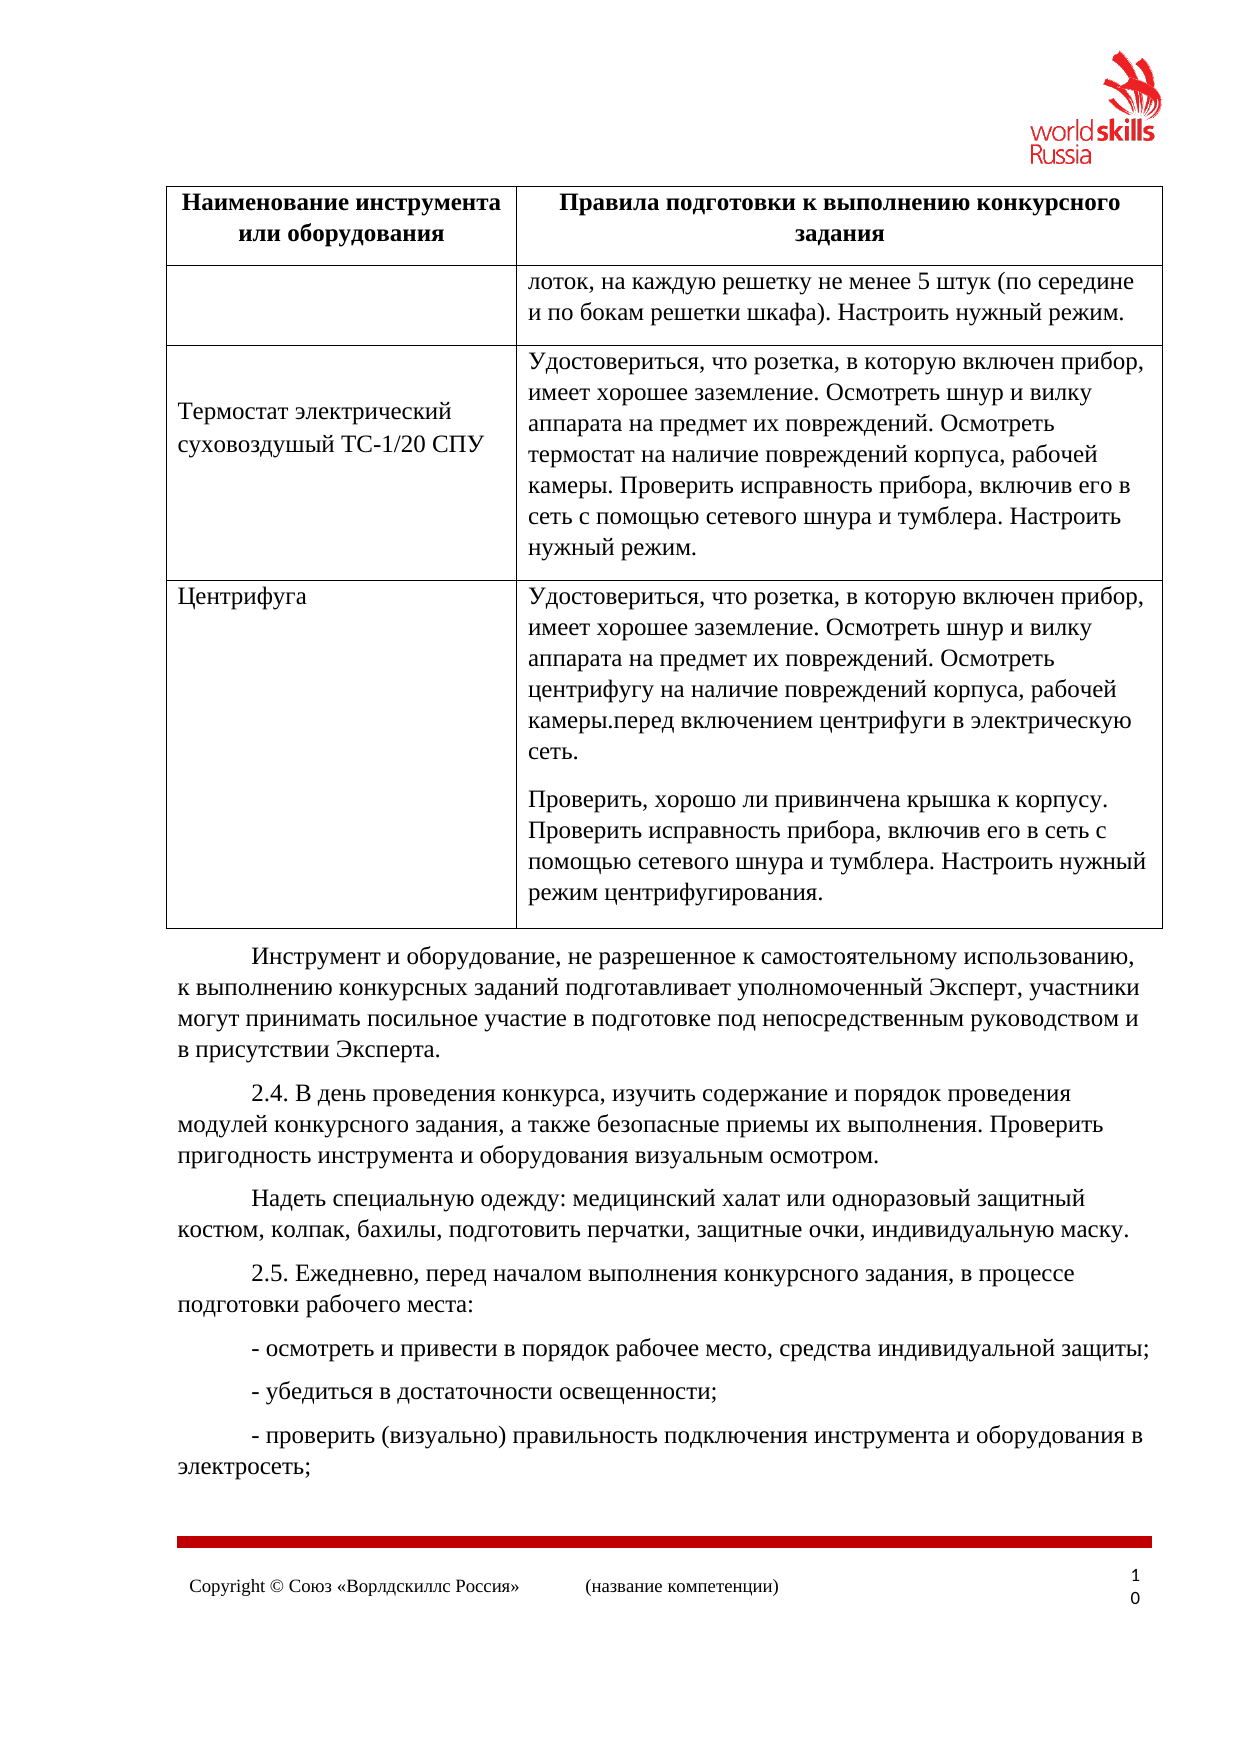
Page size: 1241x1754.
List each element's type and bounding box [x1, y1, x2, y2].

picture [1030, 50, 1187, 164]
